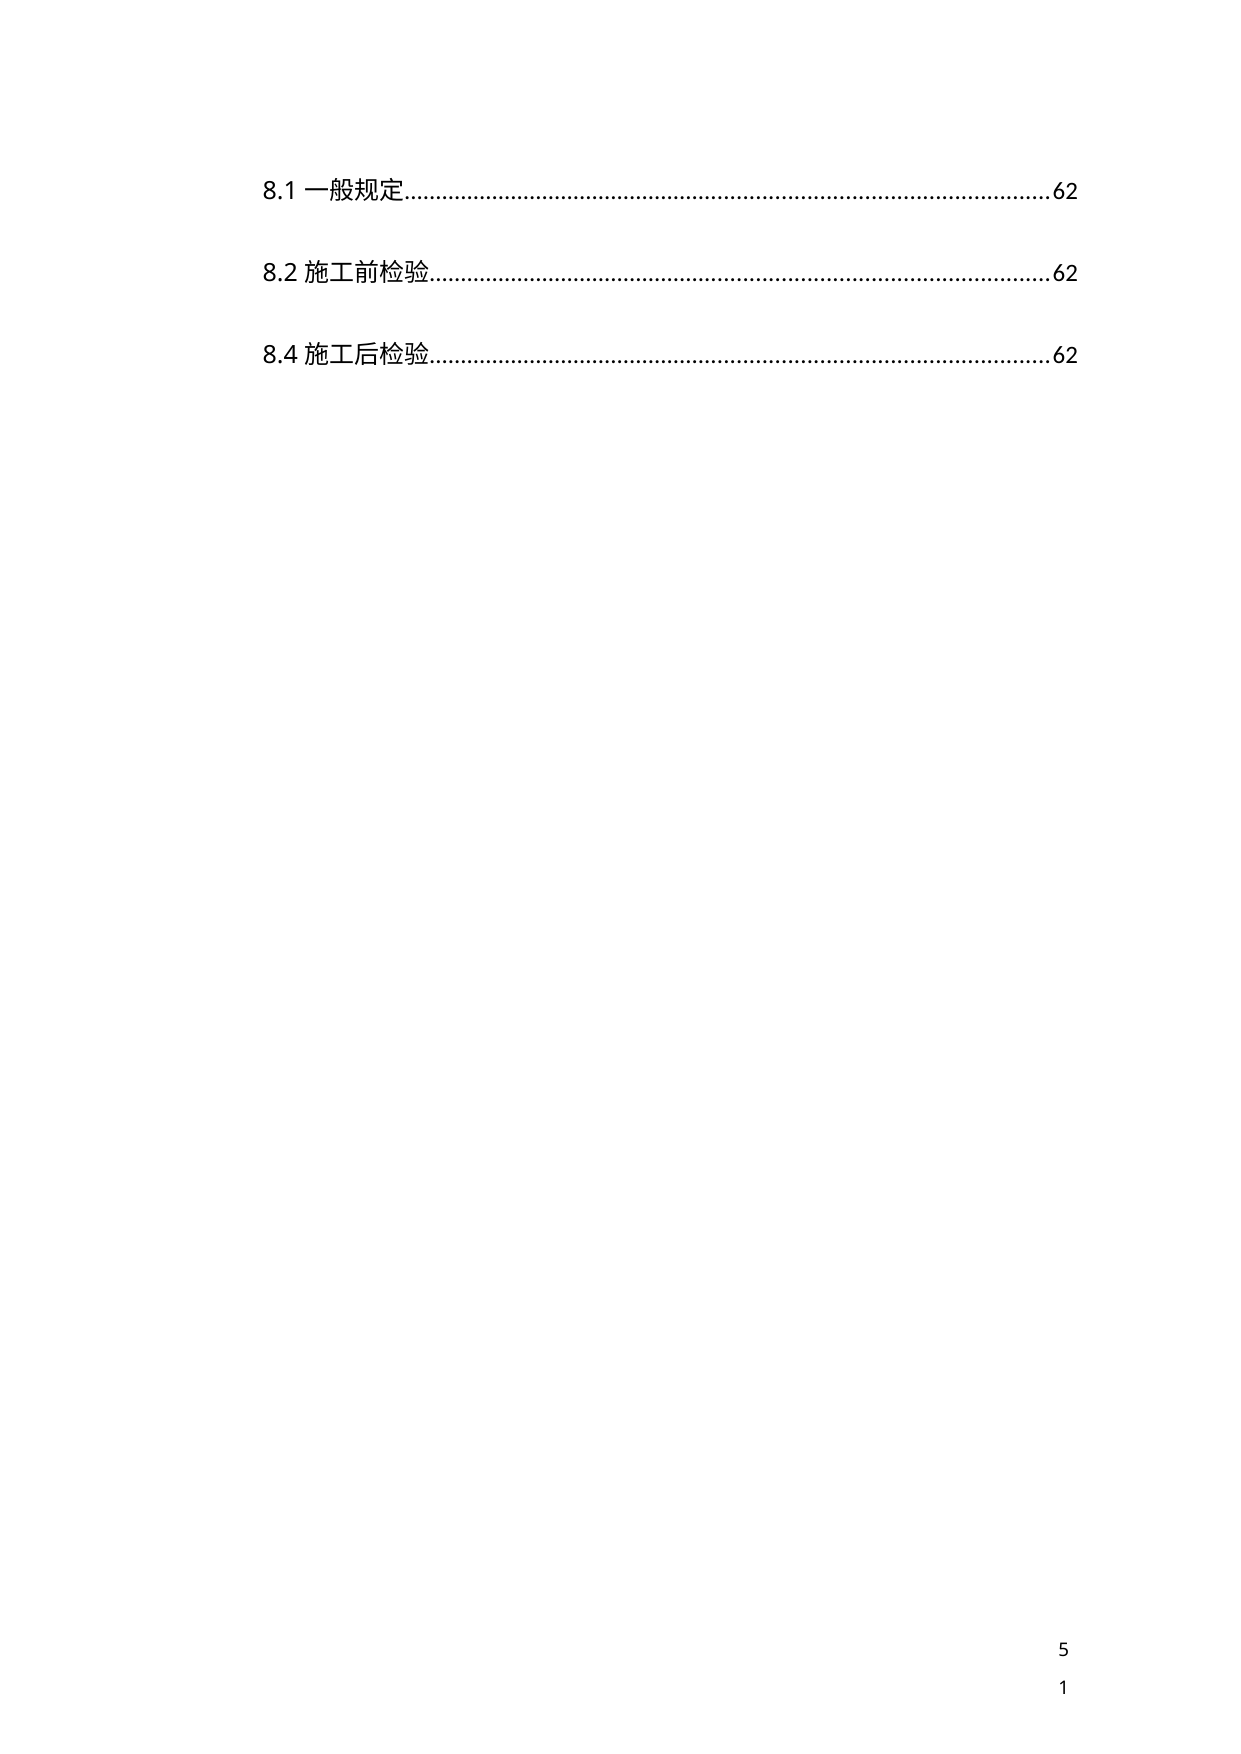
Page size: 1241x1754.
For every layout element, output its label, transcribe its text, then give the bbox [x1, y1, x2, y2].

text 8.1 一般规定 62 [212, 157, 1078, 222]
text 8.2 施工前检验 62 [212, 239, 1078, 304]
text 8.4 施工后检验 62 [212, 321, 1078, 386]
